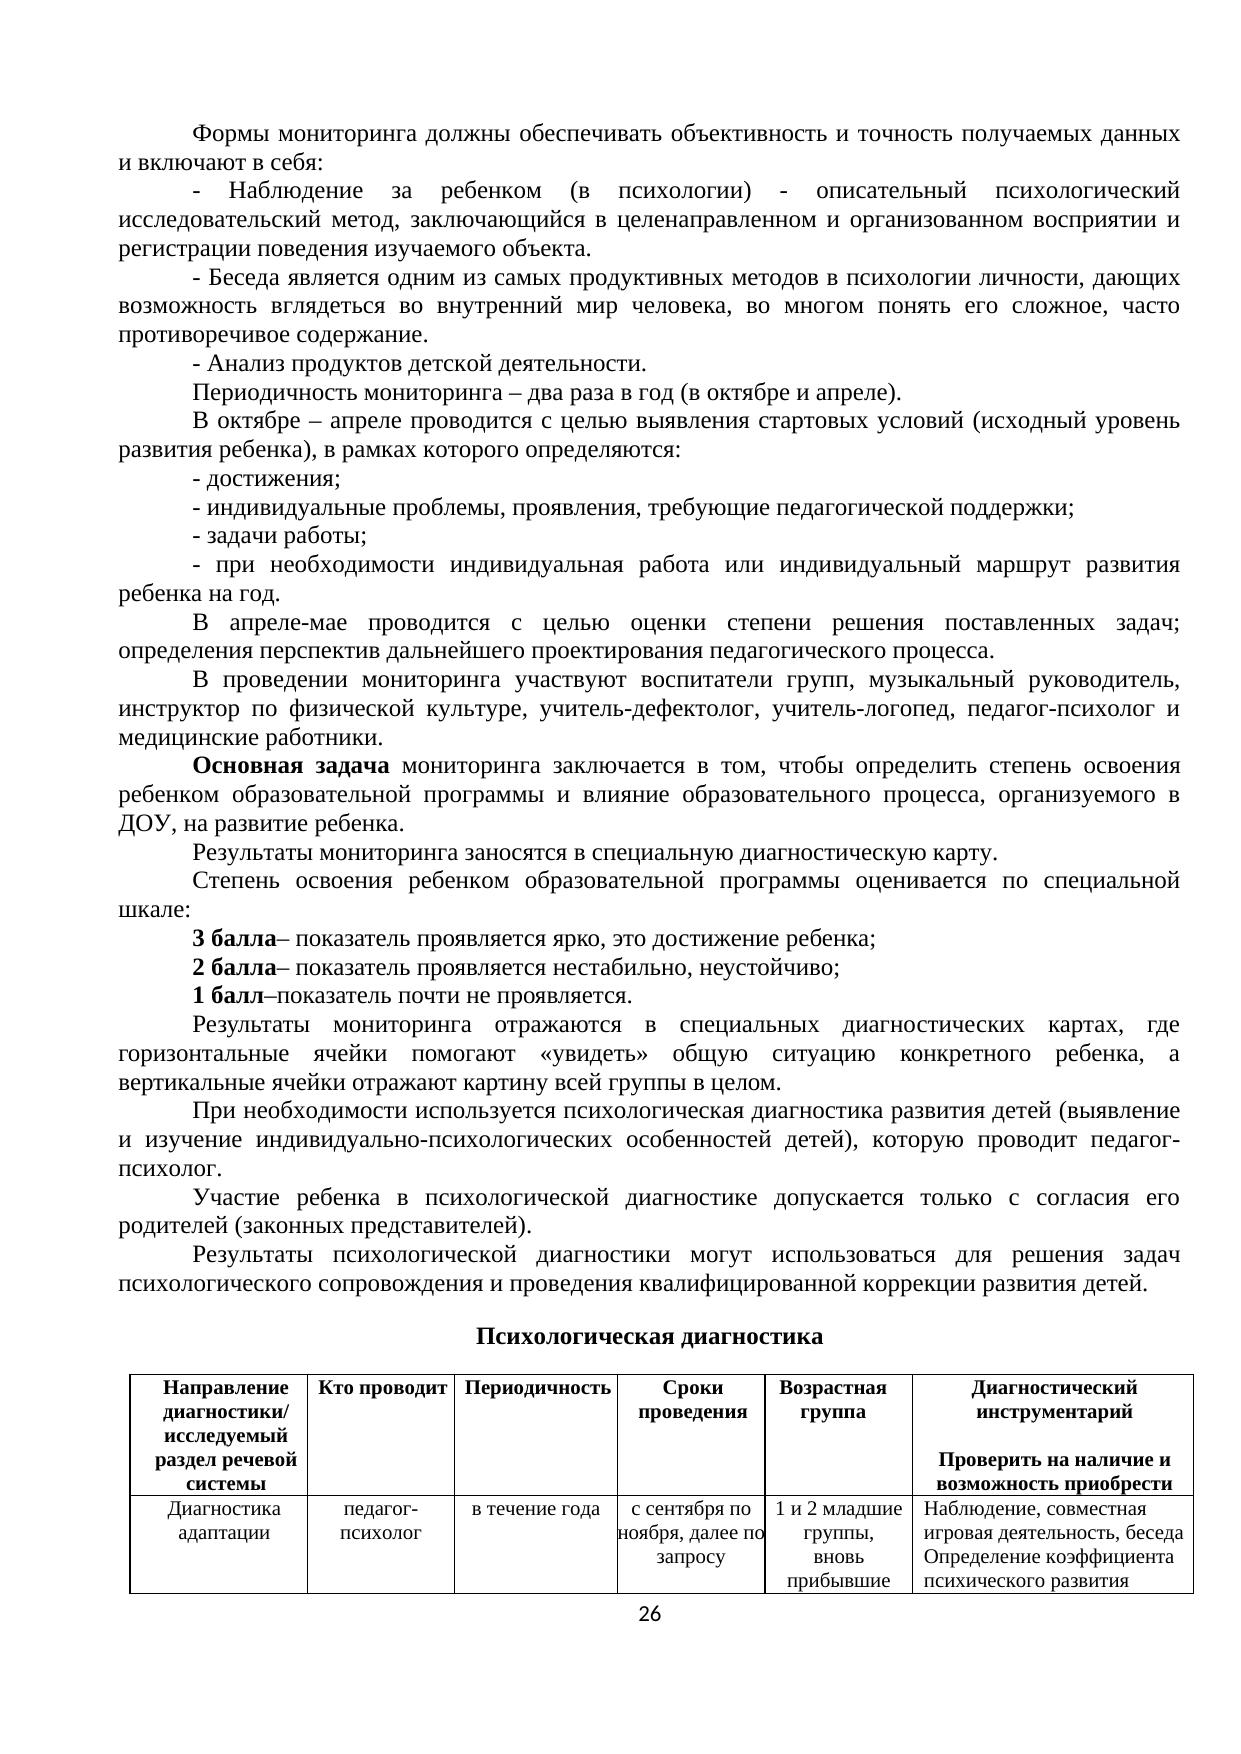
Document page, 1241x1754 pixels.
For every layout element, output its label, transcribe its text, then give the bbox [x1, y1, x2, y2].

text - индивидуальные проблемы, проявления, требующие педагогической поддержки; [118, 492, 1181, 521]
text - при необходимости индивидуальная работа или индивидуальный маршрут развития ребенка на год. [118, 549, 1181, 607]
text 3 балла– показатель проявляется ярко, это достижение ребенка; [118, 923, 1181, 952]
list Результаты психологической диагностики могут использоваться для решения задач психологического сопровождения и проведения квалифицированной коррекции развития детей. [118, 1239, 1181, 1297]
text 2 балла– показатель проявляется нестабильно, неустойчиво; [118, 952, 1181, 981]
text Основная задача мониторинга заключается в том, чтобы определить степень освоения ребенком образовательной программы и влияние образовательного процесса, организуемого в ДОУ, на развитие ребенка. [118, 751, 1181, 837]
text Степень освоения ребенком образовательной программы оценивается по специальной шкале: [118, 866, 1181, 923]
table_header Направление диагностики/ исследуемый раздел речевой системы [131, 1375, 307, 1495]
text - Наблюдение за ребенком (в психологии) - описательный психологический исследовательский метод, заключающийся в целенаправленном и организованном восприятии и регистрации поведения изучаемого объекта. [118, 176, 1181, 262]
table_header Кто проводит [308, 1375, 454, 1495]
text - Беседа является одним из самых продуктивных методов в психологии личности, дающих возможность вглядеться во внутренний мир человека, во многом понять его сложное, часто противоречивое содержание. [118, 262, 1181, 348]
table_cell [618, 1496, 764, 1592]
list Участие ребенка в психологической диагностике допускается только с согласия его родителей (законных представителей). [118, 1182, 1181, 1239]
table_header Возрастная группа [766, 1375, 912, 1495]
text В апреле-мае проводится с целью оценки степени решения поставленных задач; определения перспектив дальнейшего проектирования педагогического процесса. [118, 607, 1181, 664]
text Периодичность мониторинга – два раза в год (в октябре и апреле). [118, 377, 1181, 406]
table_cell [131, 1496, 307, 1592]
text - задачи работы; [118, 521, 1196, 549]
table_cell в течение года [455, 1496, 617, 1592]
text Результаты мониторинга заносятся в специальную диагностическую карту. [118, 837, 1196, 866]
text - достижения; [118, 463, 1181, 492]
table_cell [766, 1496, 912, 1592]
table_cell педагог-психолог [308, 1496, 454, 1592]
table_header Диагностический инструментарий Проверить на наличие и возможность приобрести [913, 1375, 1193, 1495]
text Результаты мониторинга отражаются в специальных диагностических картах, где горизонтальные ячейки помогают «увидеть» общую ситуацию конкретного ребенка, а вертикальные ячейки отражают картину всей группы в целом. [118, 1009, 1181, 1096]
table_header Сроки проведения [618, 1375, 764, 1495]
list При необходимости используется психологическая диагностика развития детей (выявление и изучение индивидуально-психологических особенностей детей), которую проводит педагог-психолог. [118, 1096, 1181, 1182]
text В проведении мониторинга участвуют воспитатели групп, музыкальный руководитель, инструктор по физической культуре, учитель-дефектолог, учитель-логопед, педагог-психолог и медицинские работники. [118, 664, 1181, 751]
text В октябре – апреле проводится с целью выявления стартовых условий (исходный уровень развития ребенка), в рамках которого определяются: [118, 406, 1181, 463]
table_header Периодичность [455, 1375, 617, 1495]
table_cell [913, 1496, 1193, 1592]
text Формы мониторинга должны обеспечивать объективность и точность получаемых данных и включают в себя: [118, 118, 1181, 176]
text - Анализ продуктов детской деятельности. [118, 348, 1196, 377]
list Психологическая диагностика [118, 1321, 1181, 1350]
text 1 балл–показатель почти не проявляется. [118, 981, 1181, 1009]
